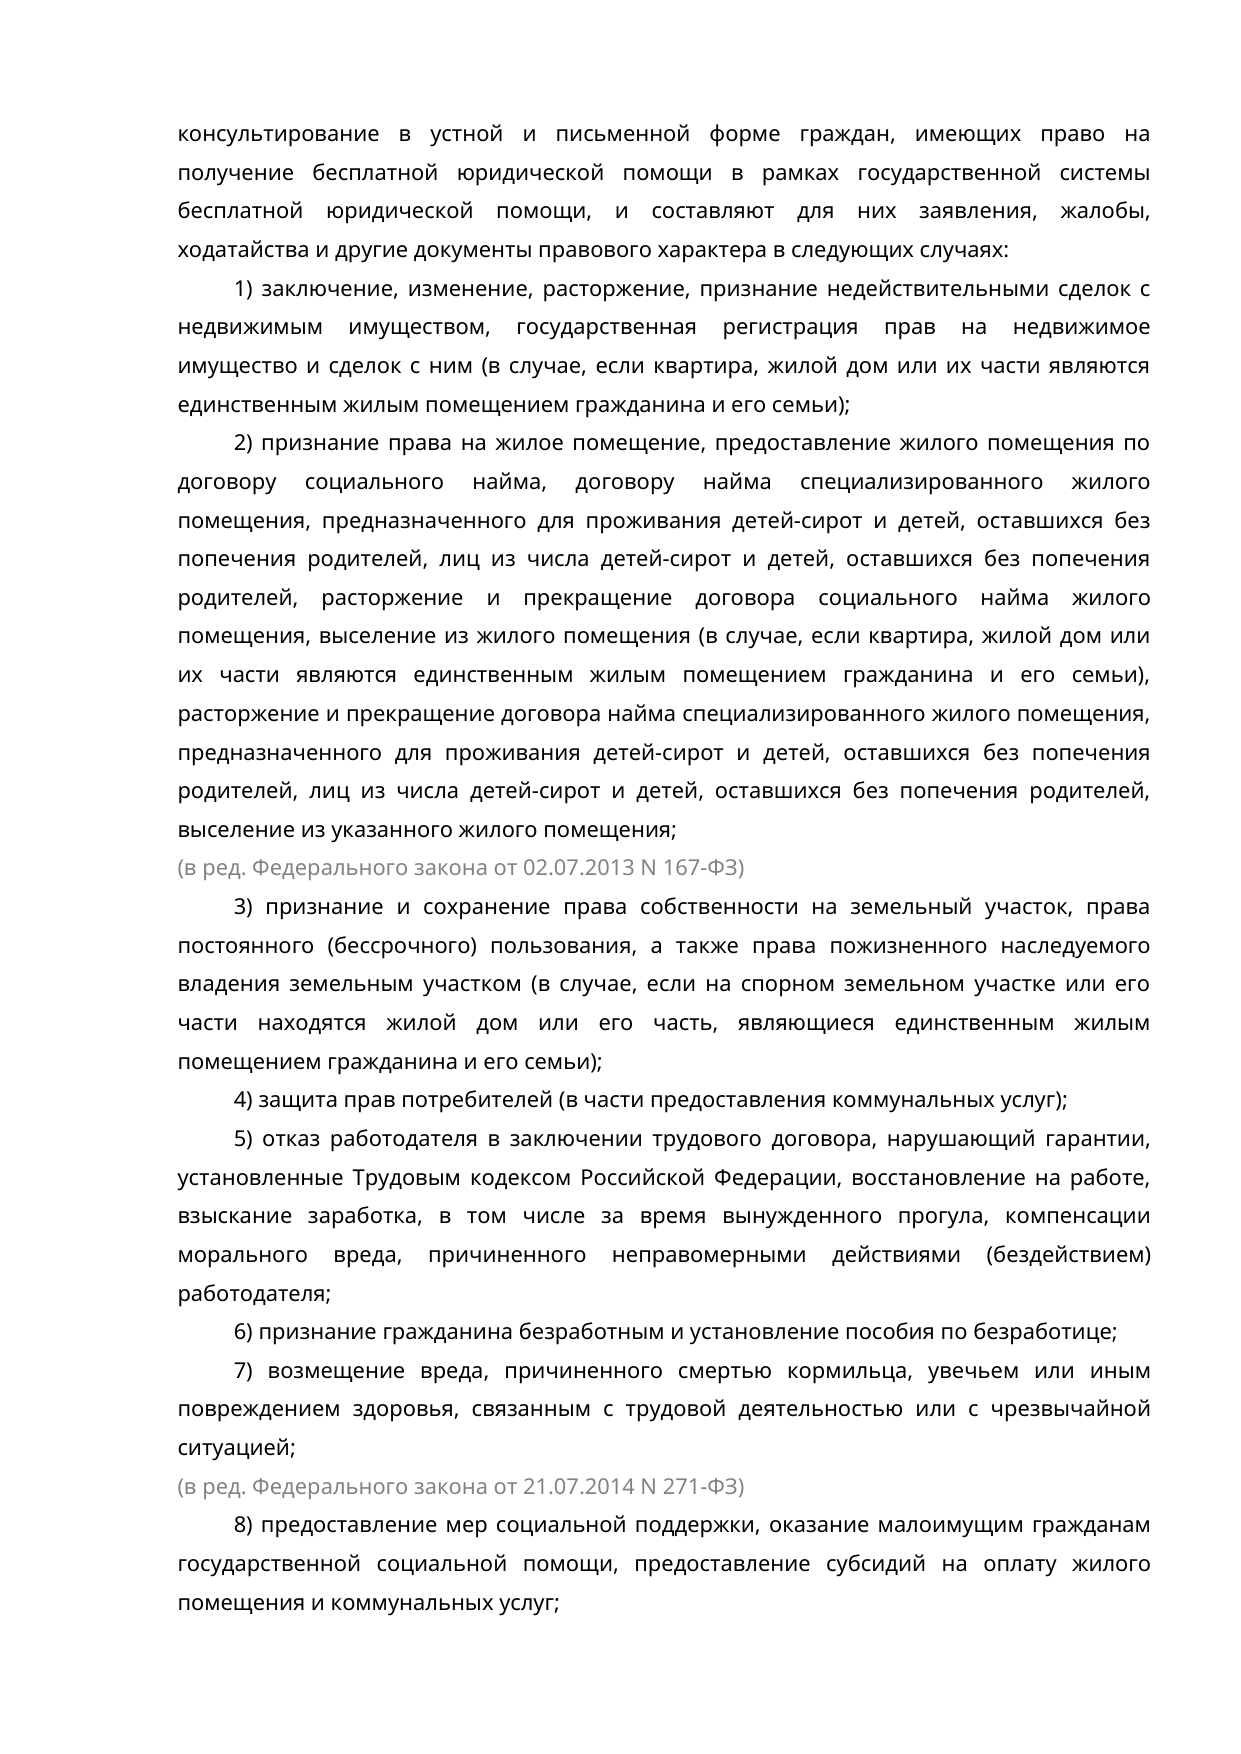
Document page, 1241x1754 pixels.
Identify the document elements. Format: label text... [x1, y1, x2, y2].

text (в ред. Федерального закона от 21.07.2014 N 271-ФЗ) [177, 1471, 1152, 1501]
text 3) признание и сохранение права собственности на земельный участок, права постоянного (бессрочного) пользования, а также права пожизненного наследуемого владения земельным участком (в случае, если на спорном земельном участке или его части находятся жилой дом или его часть, являющиеся единственным жилым помещением гражданина и его семьи); [177, 891, 1152, 1075]
text 6) признание гражданина безработным и установление пособия по безработице; [177, 1316, 1152, 1346]
text 4) защита прав потребителей (в части предоставления коммунальных услуг); [177, 1084, 1152, 1114]
text 8) предоставление мер социальной поддержки, оказание малоимущим гражданам государственной социальной помощи, предоставление субсидий на оплату жилого помещения и коммунальных услуг; [177, 1509, 1152, 1616]
text 5) отказ работодателя в заключении трудового договора, нарушающий гарантии, установленные Трудовым кодексом Российской Федерации, восстановление на работе, взыскание заработка, в том числе за время вынужденного прогула, компенсации морального вреда, причиненного неправомерными действиями (бездействием) работодателя; [177, 1123, 1152, 1307]
text (в ред. Федерального закона от 02.07.2013 N 167-ФЗ) [177, 852, 1152, 882]
text 2) признание права на жилое помещение, предоставление жилого помещения по договору социального найма, договору найма специализированного жилого помещения, предназначенного для проживания детей-сирот и детей, оставшихся без попечения родителей, лиц из числа детей-сирот и детей, оставшихся без попечения родителей, расторжение и прекращение договора социального найма жилого помещения, выселение из жилого помещения (в случае, если квартира, жилой дом или их части являются единственным жилым помещением гражданина и его семьи), расторжение и прекращение договора найма специализированного жилого помещения, предназначенного для проживания детей-сирот и детей, оставшихся без попечения родителей, лиц из числа детей-сирот и детей, оставшихся без попечения родителей, выселение из указанного жилого помещения; [177, 427, 1152, 843]
text 1) заключение, изменение, расторжение, признание недействительными сделок с недвижимым имуществом, государственная регистрация прав на недвижимое имущество и сделок с ним (в случае, если квартира, жилой дом или их части являются единственным жилым помещением гражданина и его семьи); [177, 273, 1152, 418]
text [177, 118, 1152, 264]
text 7) возмещение вреда, причиненного смертью кормильца, увечьем или иным повреждением здоровья, связанным с трудовой деятельностью или с чрезвычайной ситуацией; [177, 1355, 1152, 1462]
